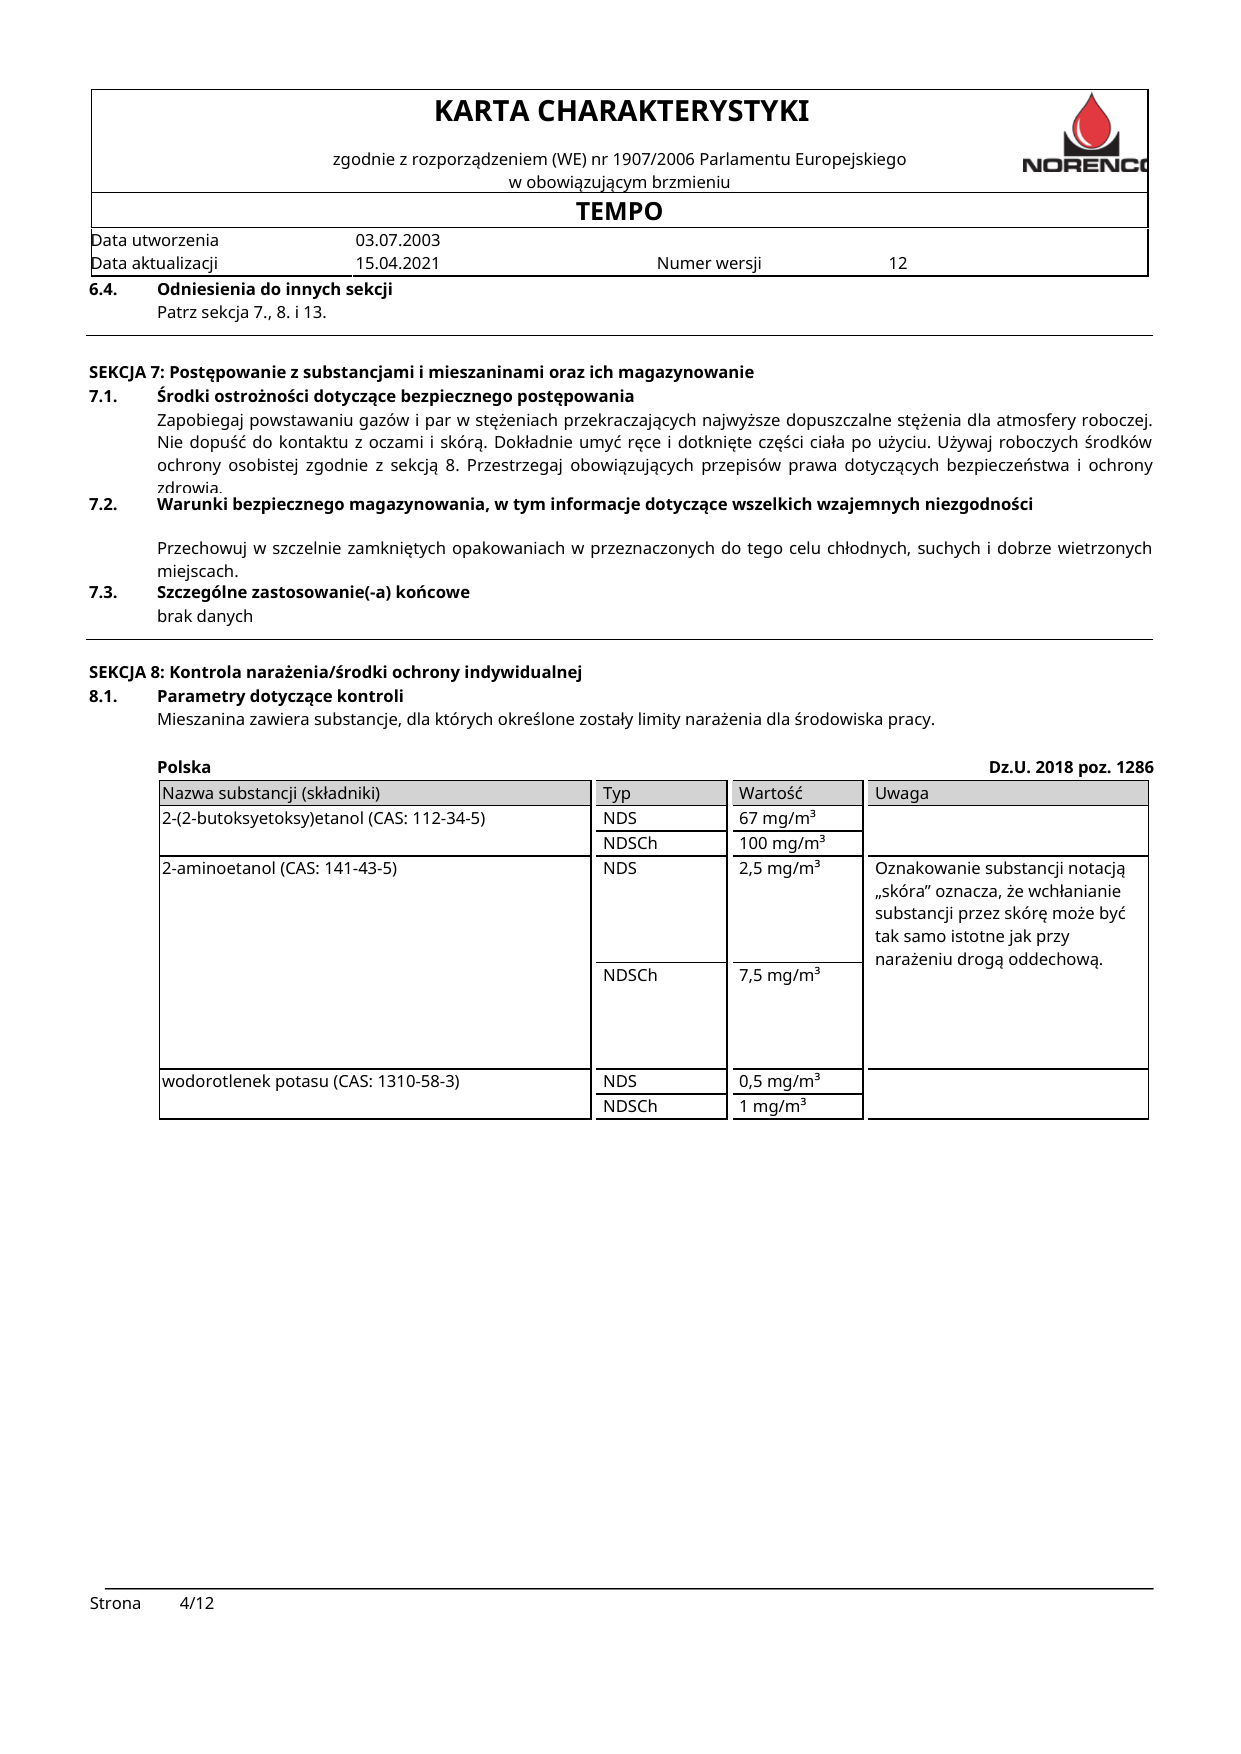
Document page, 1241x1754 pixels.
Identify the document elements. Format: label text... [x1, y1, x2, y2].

text brak danych [157, 605, 1153, 627]
text Odniesienia do innych sekcji [157, 277, 1153, 300]
text Nazwa substancji (składniki) [162, 781, 588, 804]
text 12 [888, 252, 1152, 275]
text 03.07.2003 [355, 228, 654, 251]
text 7.1. [89, 384, 154, 407]
text Typ [603, 781, 724, 804]
text Uwaga [875, 781, 1146, 804]
text Patrz sekcja 7., 8. i 13. [157, 301, 1153, 323]
text 1 mg/m³ [739, 1094, 860, 1117]
text wodorotlenek potasu (CAS: 1310-58-3) [162, 1069, 588, 1092]
text 0,5 mg/m³ [739, 1069, 860, 1092]
text 67 mg/m³ [739, 806, 860, 829]
text SEKCJA 7: Postępowanie z substancjami i mieszaninami oraz ich magazynowanie [89, 361, 1153, 383]
text TEMPO [107, 193, 1132, 227]
text 2-aminoetanol (CAS: 141-43-5) [162, 857, 588, 879]
text Data utworzenia [90, 228, 352, 251]
text Szczególne zastosowanie(-a) końcowe [157, 581, 1153, 604]
text NDS [603, 806, 724, 829]
text KARTA CHARAKTERYSTYKI [315, 90, 928, 130]
text NDSCh [603, 963, 724, 986]
text 2-(2-butoksyetoksy)etanol (CAS: 112-34-5) [162, 806, 588, 829]
text 7,5 mg/m³ [739, 963, 860, 986]
text Wartość [739, 781, 860, 804]
text SEKCJA 8: Kontrola narażenia/środki ochrony indywidualnej [89, 661, 1153, 683]
text Dz.U. 2018 poz. 1286 [537, 756, 1154, 779]
text NDS [603, 1069, 724, 1092]
text 6.4. [89, 277, 154, 300]
text zgodnie z rozporządzeniem (WE) nr 1907/2006 Parlamentu Europejskiego w obowiązującym brzmieniu [314, 148, 925, 192]
text Warunki bezpiecznego magazynowania, w tym informacje dotyczące wszelkich wzajemnych niezgodności [157, 493, 1153, 515]
text 2,5 mg/m³ [739, 857, 860, 879]
text Przechowuj w szczelnie zamkniętych opakowaniach w przeznaczonych do tego celu chłodnych, suchych i dobrze wietrzonych miejscach. [157, 537, 1153, 580]
text Zapobiegaj powstawaniu gazów i par w stężeniach przekraczających najwyższe dopuszczalne stężenia dla atmosfery roboczej. Nie dopuść do kontaktu z oczami i skórą. Dokładnie umyć ręce i dotknięte części ciała po użyciu. Używaj roboczych środków ochrony osobistej zgodnie z sekcją 8. Przestrzegaj obowiązujących przepisów prawa dotyczących bezpieczeństwa i ochrony zdrowia. [157, 408, 1153, 493]
text Strona [89, 1591, 173, 1614]
text 7.2. [89, 493, 154, 515]
text 100 mg/m³ [739, 832, 860, 854]
text Data aktualizacji [90, 252, 352, 275]
text Mieszanina zawiera substancje, dla których określone zostały limity narażenia dla środowiska pracy. [157, 708, 1153, 731]
text 7.3. [89, 581, 154, 604]
text 15.04.2021 [355, 252, 654, 275]
text Oznakowanie substancji notacją „skóra” oznacza, że wchłanianie substancji przez skórę może być tak samo istotne jak przy narażeniu drogą oddechową. [875, 857, 1146, 970]
text NDS [603, 857, 724, 879]
text Parametry dotyczące kontroli [157, 684, 1153, 707]
text NDSCh [603, 832, 724, 854]
text NDSCh [603, 1094, 724, 1117]
text 4/12 [179, 1591, 324, 1614]
text Numer wersji [657, 252, 885, 275]
text Polska [157, 756, 534, 779]
text 8.1. [89, 684, 154, 707]
text Środki ostrożności dotyczące bezpiecznego postępowania [157, 384, 1153, 407]
